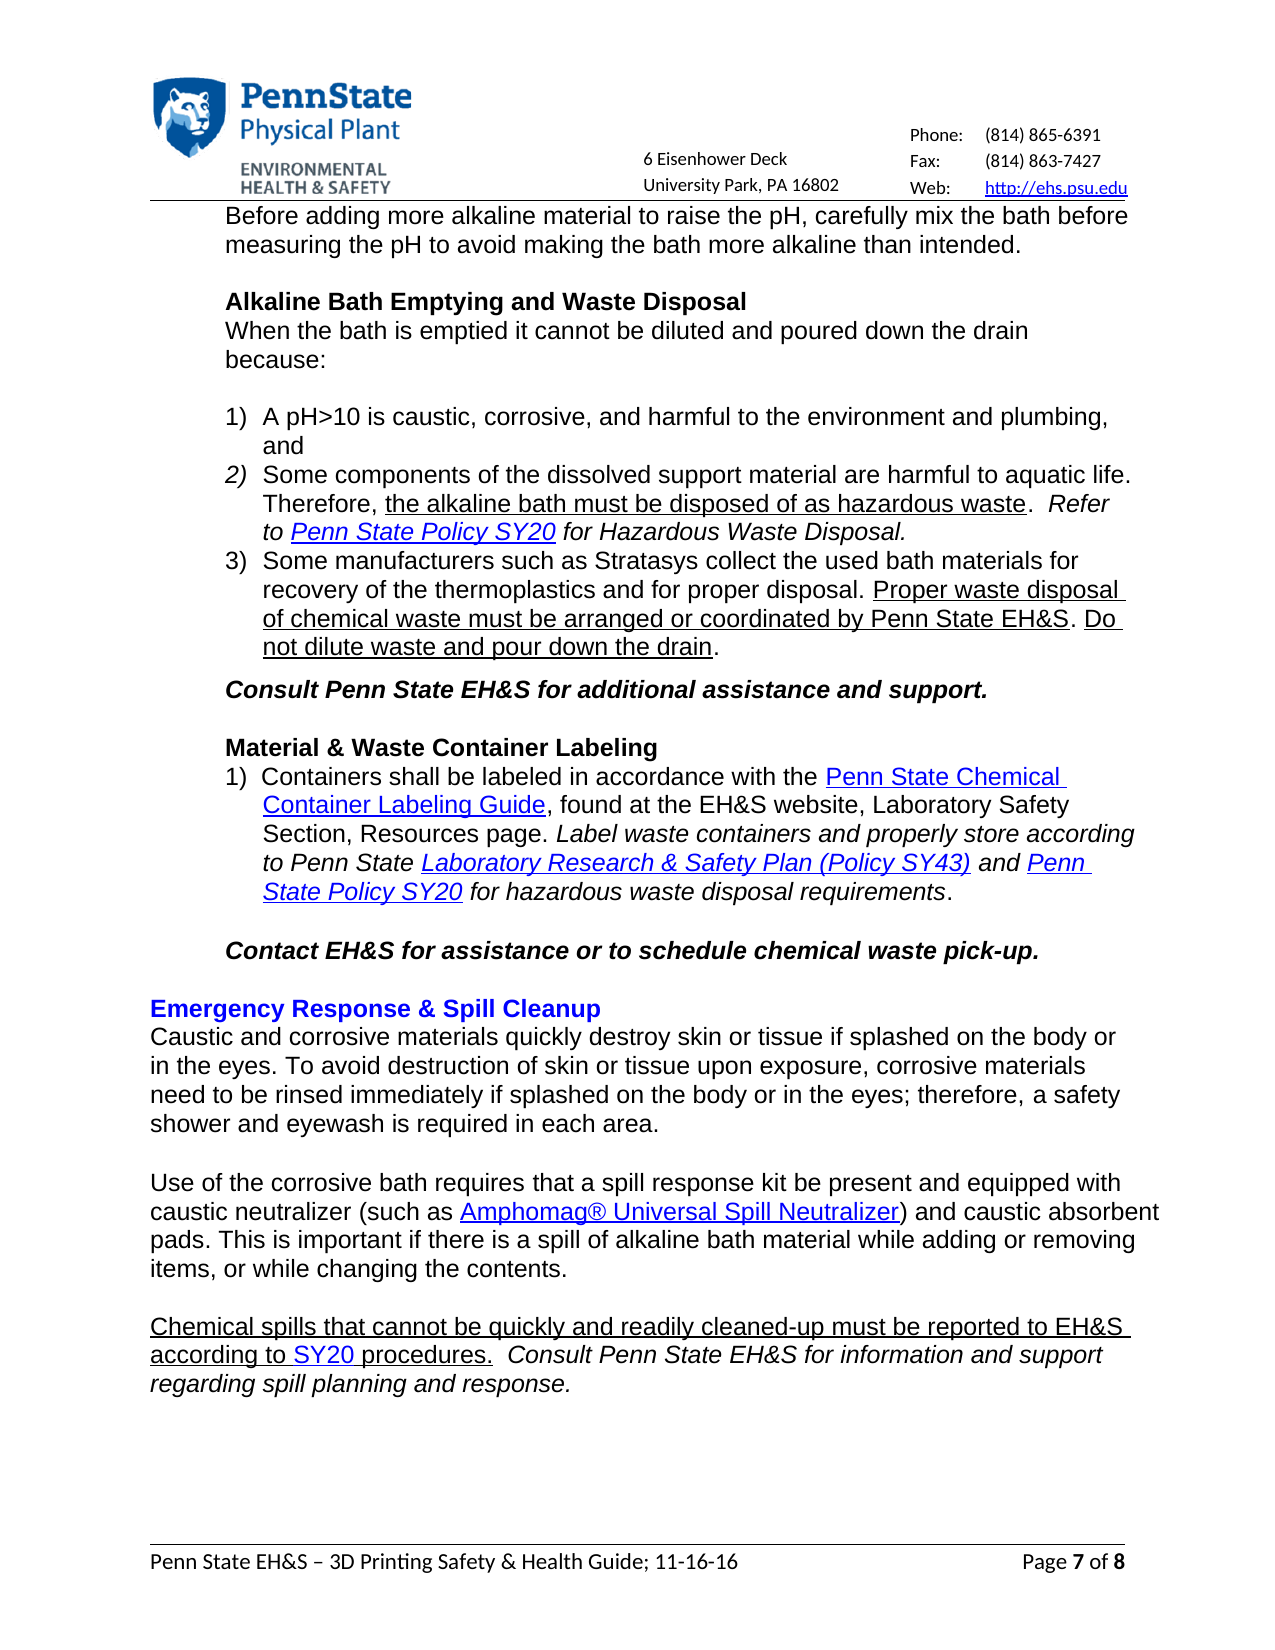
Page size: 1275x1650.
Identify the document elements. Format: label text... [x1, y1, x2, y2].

list A pH>10 is caustic, corrosive, and harmful to the environment and plumbing, and [225, 402, 1136, 460]
text 1) Containers shall be labeled in accordance with the Penn State Chemical Container Labeling Guide, found at the EH&S website, Laboratory Safety Section, Resources page. Label waste containers and properly store according to Penn State Laboratory Research & Safety Plan (Policy SY43) and Penn State Policy SY20 for hazardous waste disposal requirements. [225, 762, 1136, 906]
text Material & Waste Container Labeling [225, 733, 1136, 762]
text Consult Penn State EH&S for additional assistance and support. [225, 676, 1136, 704]
text Caustic and corrosive materials quickly destroy skin or tissue if splashed on the body or in the eyes. To avoid destruction of skin or tissue upon exposure, corrosive materials need to be rinsed immediately if splashed on the body or in the eyes; therefore, a safety shower and eyewash is required in each area. [150, 1022, 1136, 1137]
list Some components of the dissolved support material are harmful to aquatic life. Therefore, the alkaline bath must be disposed of as hazardous waste. Refer to Penn State Policy SY20 for Hazardous Waste Disposal. [225, 460, 1136, 546]
text Use of the corrosive bath requires that a spill response kit be present and equipped with caustic neutralizer (such as Amphomag® Universal Spill Neutralizer) and caustic absorbent pads. This is important if there is a spill of alkaline bath material while adding or removing items, or while changing the contents. [150, 1168, 1200, 1283]
picture [150, 75, 412, 198]
text Emergency Response & Spill Cleanup [150, 993, 1200, 1022]
text Alkaline Bath Emptying and Waste Disposal [225, 287, 1136, 316]
list Some manufacturers such as Stratasys collect the used bath materials for recovery of the thermoplastics and for proper disposal. Proper waste disposal of chemical waste must be arranged or coordinated by Penn State EH&S. Do not dilute waste and pour down the drain. [225, 546, 1136, 661]
text Chemical spills that cannot be quickly and readily cleaned-up must be reported to EH&S according to SY20 procedures. Consult Penn State EH&S for information and support regarding spill planning and response. [150, 1312, 1136, 1398]
text Contact EH&S for assistance or to schedule chemical waste pick-up. [225, 936, 1136, 965]
text Before adding more alkaline material to raise the pH, carefully mix the bath before measuring the pH to avoid making the bath more alkaline than intended. [225, 201, 1136, 259]
text When the bath is emptied it cannot be diluted and poured down the drain because: [225, 316, 1136, 374]
